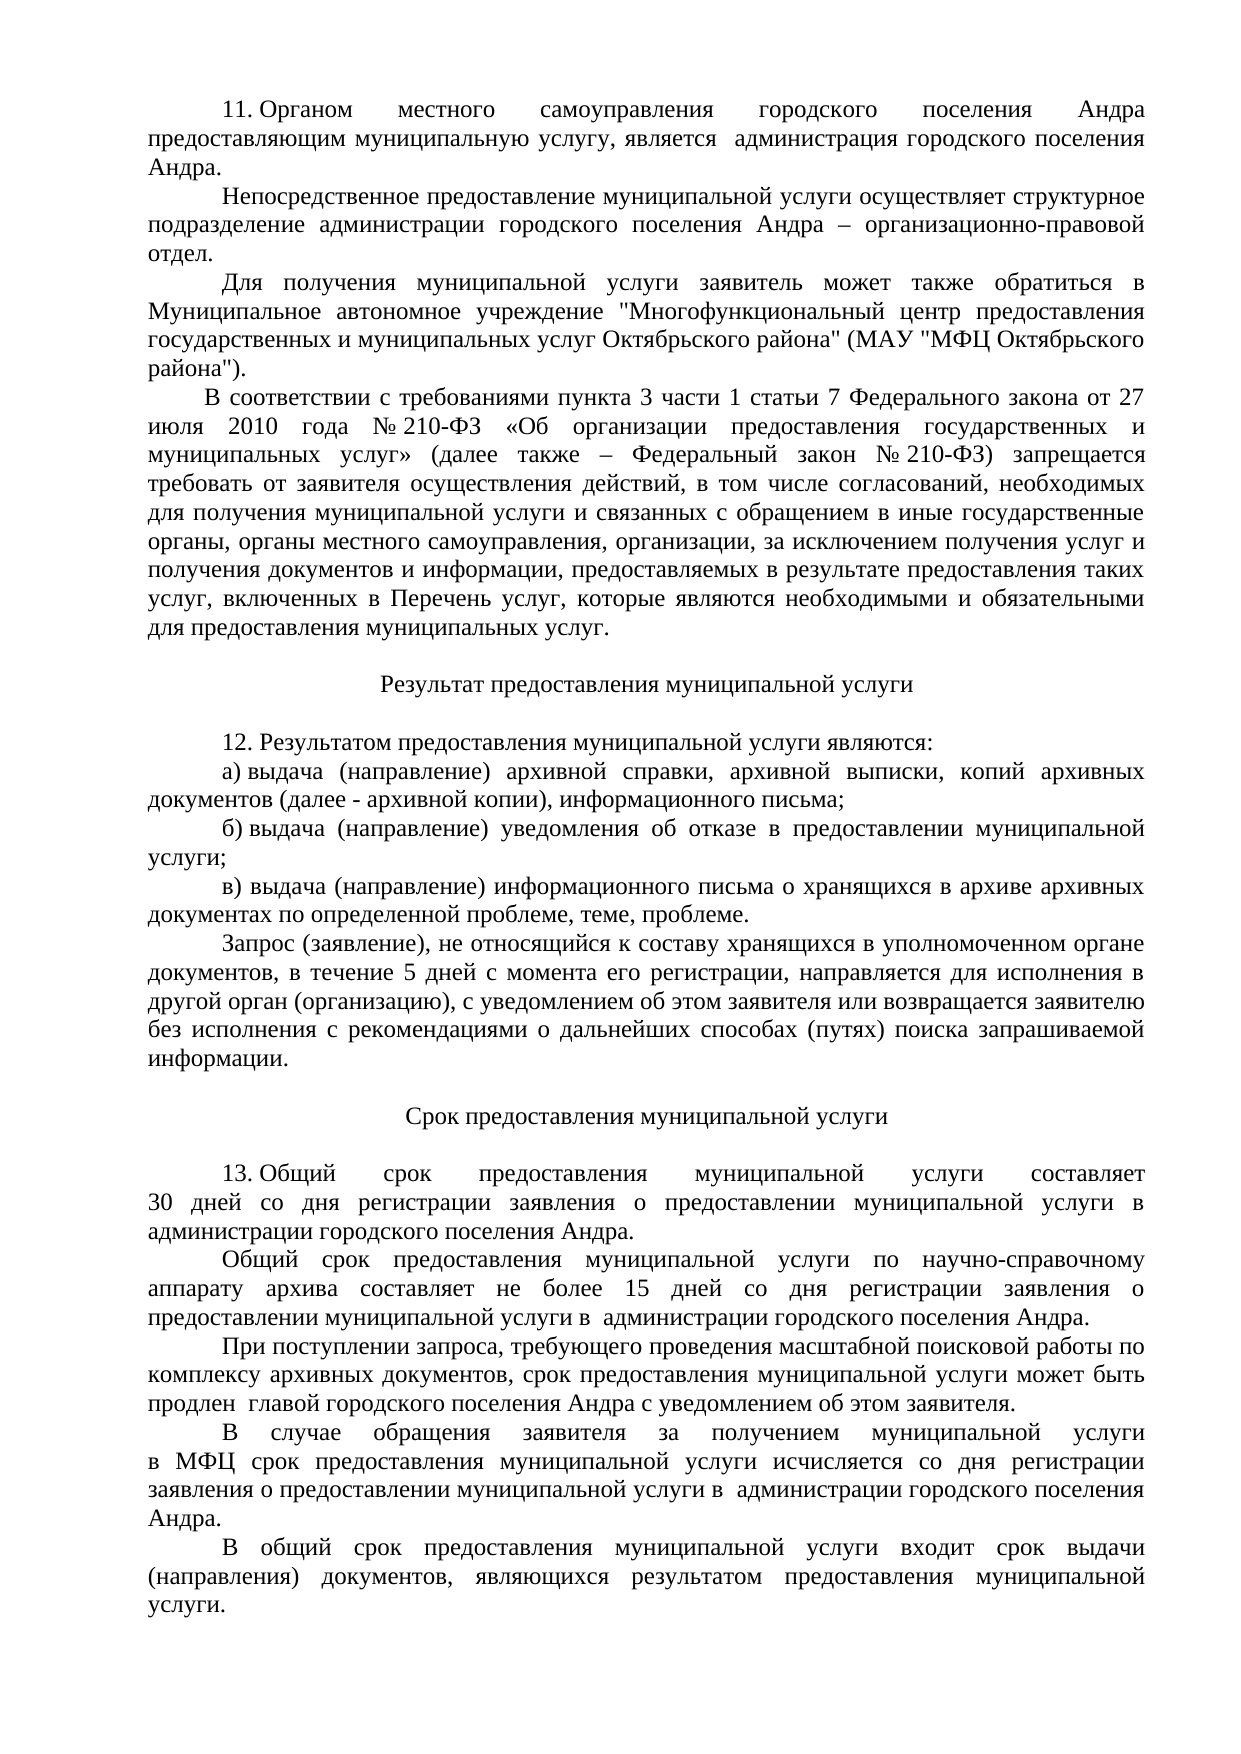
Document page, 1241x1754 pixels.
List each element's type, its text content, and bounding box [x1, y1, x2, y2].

text в) выдача (направление) информационного письма о хранящихся в архиве архивных документах по определенной проблеме, теме, проблеме. [148, 871, 1146, 928]
text 11. Органом местного самоуправления городского поселения Андра предоставляющим муниципальную услугу, является администрация городского поселения Андра. [148, 94, 1146, 181]
text В случае обращения заявителя за получением муниципальной услуги в МФЦ срок предоставления муниципальной услуги исчисляется со дня регистрации заявления о предоставлении муниципальной услуги в администрации городского поселения Андра. [148, 1417, 1146, 1532]
text Для получения муниципальной услуги заявитель может также обратиться в Муниципальное автономное учреждение "Многофункциональный центр предоставления государственных и муниципальных услуг Октябрьского района" (МАУ "МФЦ Октябрьского района"). [148, 267, 1146, 382]
text б) выдача (направление) уведомления об отказе в предоставлении муниципальной услуги; [148, 813, 1146, 871]
text Непосредственное предоставление муниципальной услуги осуществляет структурное подразделение администрации городского поселения Андра – организационно-правовой отдел. [148, 181, 1146, 267]
text а) выдача (направление) архивной справки, архивной выписки, копий архивных документов (далее - архивной копии), информационного письма; [148, 756, 1146, 813]
text Результат предоставления муниципальной услуги [148, 669, 1146, 698]
text Общий срок предоставления муниципальной услуги по научно-справочному аппарату архива составляет не более 15 дней со дня регистрации заявления о предоставлении муниципальной услуги в администрации городского поселения Андра. [148, 1244, 1146, 1331]
text 13. Общий срок предоставления муниципальной услуги составляет 30 дней со дня регистрации заявления о предоставлении муниципальной услуги в администрации городского поселения Андра. [148, 1158, 1146, 1244]
text Срок предоставления муниципальной услуги [148, 1101, 1146, 1129]
text 12. Результатом предоставления муниципальной услуги являются: [148, 727, 1146, 756]
text В общий срок предоставления муниципальной услуги входит срок выдачи (направления) документов, являющихся результатом предоставления муниципальной услуги. [148, 1532, 1146, 1618]
text В соответствии с требованиями пункта 3 части 1 статьи 7 Федерального закона от 27 июля 2010 года № 210-ФЗ «Об организации предоставления государственных и муниципальных услуг» (далее также – Федеральный закон № 210-ФЗ) запрещается требовать от заявителя осуществления действий, в том числе согласований, необходимых для получения муниципальной услуги и связанных с обращением в иные государственные органы, органы местного самоуправления, организации, за исключением получения услуг и получения документов и информации, предоставляемых в результате предоставления таких услуг, включенных в Перечень услуг, которые являются необходимыми и обязательными для предоставления муниципальных услуг. [148, 382, 1146, 641]
text Запрос (заявление), не относящийся к составу хранящихся в уполномоченном органе документов, в течение 5 дней с момента его регистрации, направляется для исполнения в другой орган (организацию), с уведомлением об этом заявителя или возвращается заявителю без исполнения с рекомендациями о дальнейших способах (путях) поиска запрашиваемой информации. [148, 928, 1146, 1072]
text При поступлении запроса, требующего проведения масштабной поисковой работы по комплексу архивных документов, срок предоставления муниципальной услуги может быть продлен главой городского поселения Андра с уведомлением об этом заявителя. [148, 1331, 1146, 1417]
